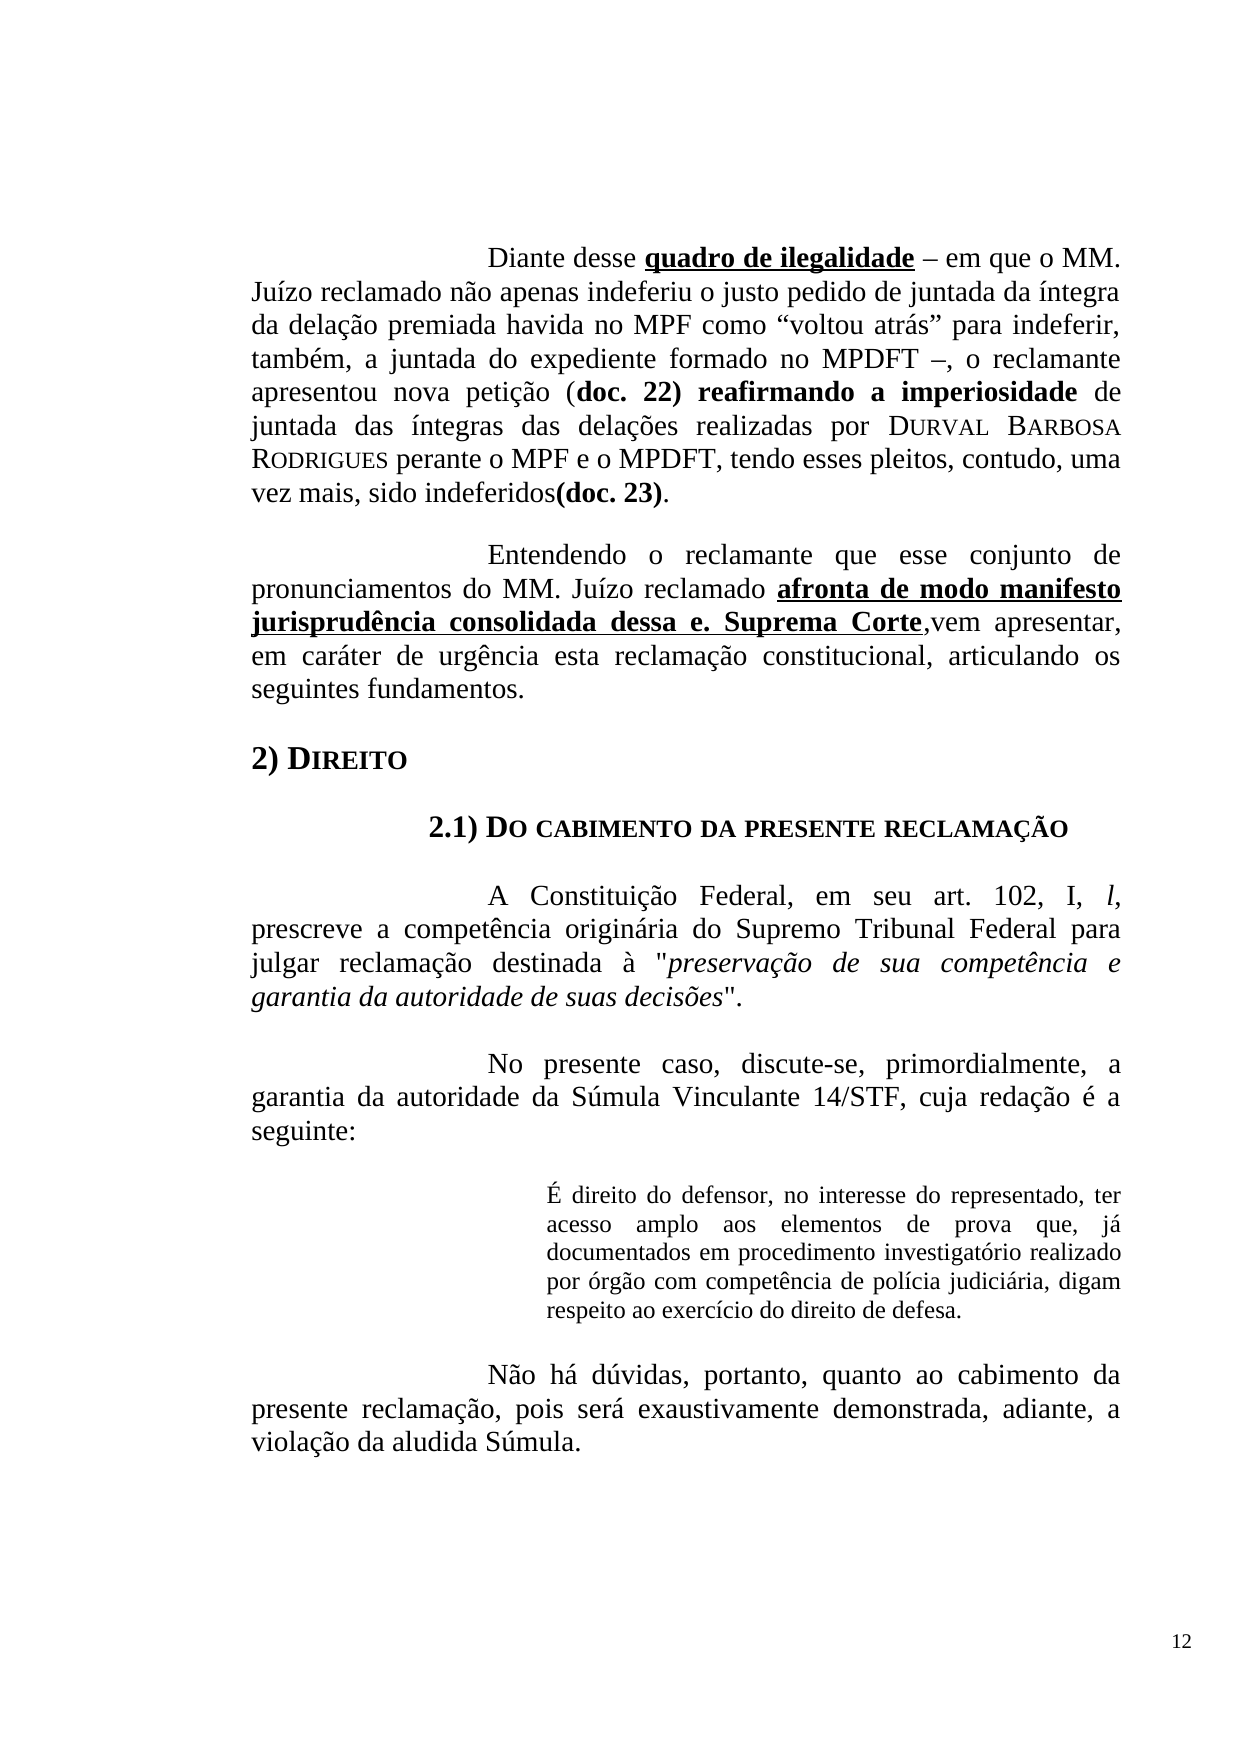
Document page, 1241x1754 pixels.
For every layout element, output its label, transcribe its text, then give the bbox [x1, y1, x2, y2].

text 2.1) Do cabimento da presente reclamação [251, 809, 1121, 844]
text 2) Direito [251, 739, 1121, 777]
text Diante desse quadro de ilegalidade – em que o MM. Juízo reclamado não apenas indeferiu o justo pedido de juntada da íntegra da delação premiada havida no MPF como “voltou atrás” para indeferir, também, a juntada do expediente formado no MPDFT –, o reclamante apresentou nova petição (doc. 22) reafirmando a imperiosidade de juntada das íntegras das delações realizadas por Durval Barbosa Rodrigues perante o MPF e o MPDFT, tendo esses pleitos, contudo, uma vez mais, sido indeferidos(doc. 23). [251, 240, 1121, 509]
text A Constituição Federal, em seu art. 102, I, l, prescreve a competência originária do Supremo Tribunal Federal para julgar reclamação destinada à "preservação de sua competência e garantia da autoridade de suas decisões". [251, 878, 1121, 1012]
text Não há dúvidas, portanto, quanto ao cabimento da presente reclamação, pois será exaustivamente demonstrada, adiante, a violação da aludida Súmula. [251, 1357, 1121, 1458]
text É direito do defensor, no interesse do representado, ter acesso amplo aos elementos de prova que, já documentados em procedimento investigatório realizado por órgão com competência de polícia judiciária, digam respeito ao exercício do direito de defesa. [546, 1180, 1121, 1324]
text Entendendo o reclamante que esse conjunto de pronunciamentos do MM. Juízo reclamado afronta de modo manifesto jurisprudência consolidada dessa e. Suprema Corte,vem apresentar, em caráter de urgência esta reclamação constitucional, articulando os seguintes fundamentos. [251, 537, 1121, 705]
text No presente caso, discute-se, primordialmente, a garantia da autoridade da Súmula Vinculante 14/STF, cuja redação é a seguinte: [251, 1046, 1121, 1146]
